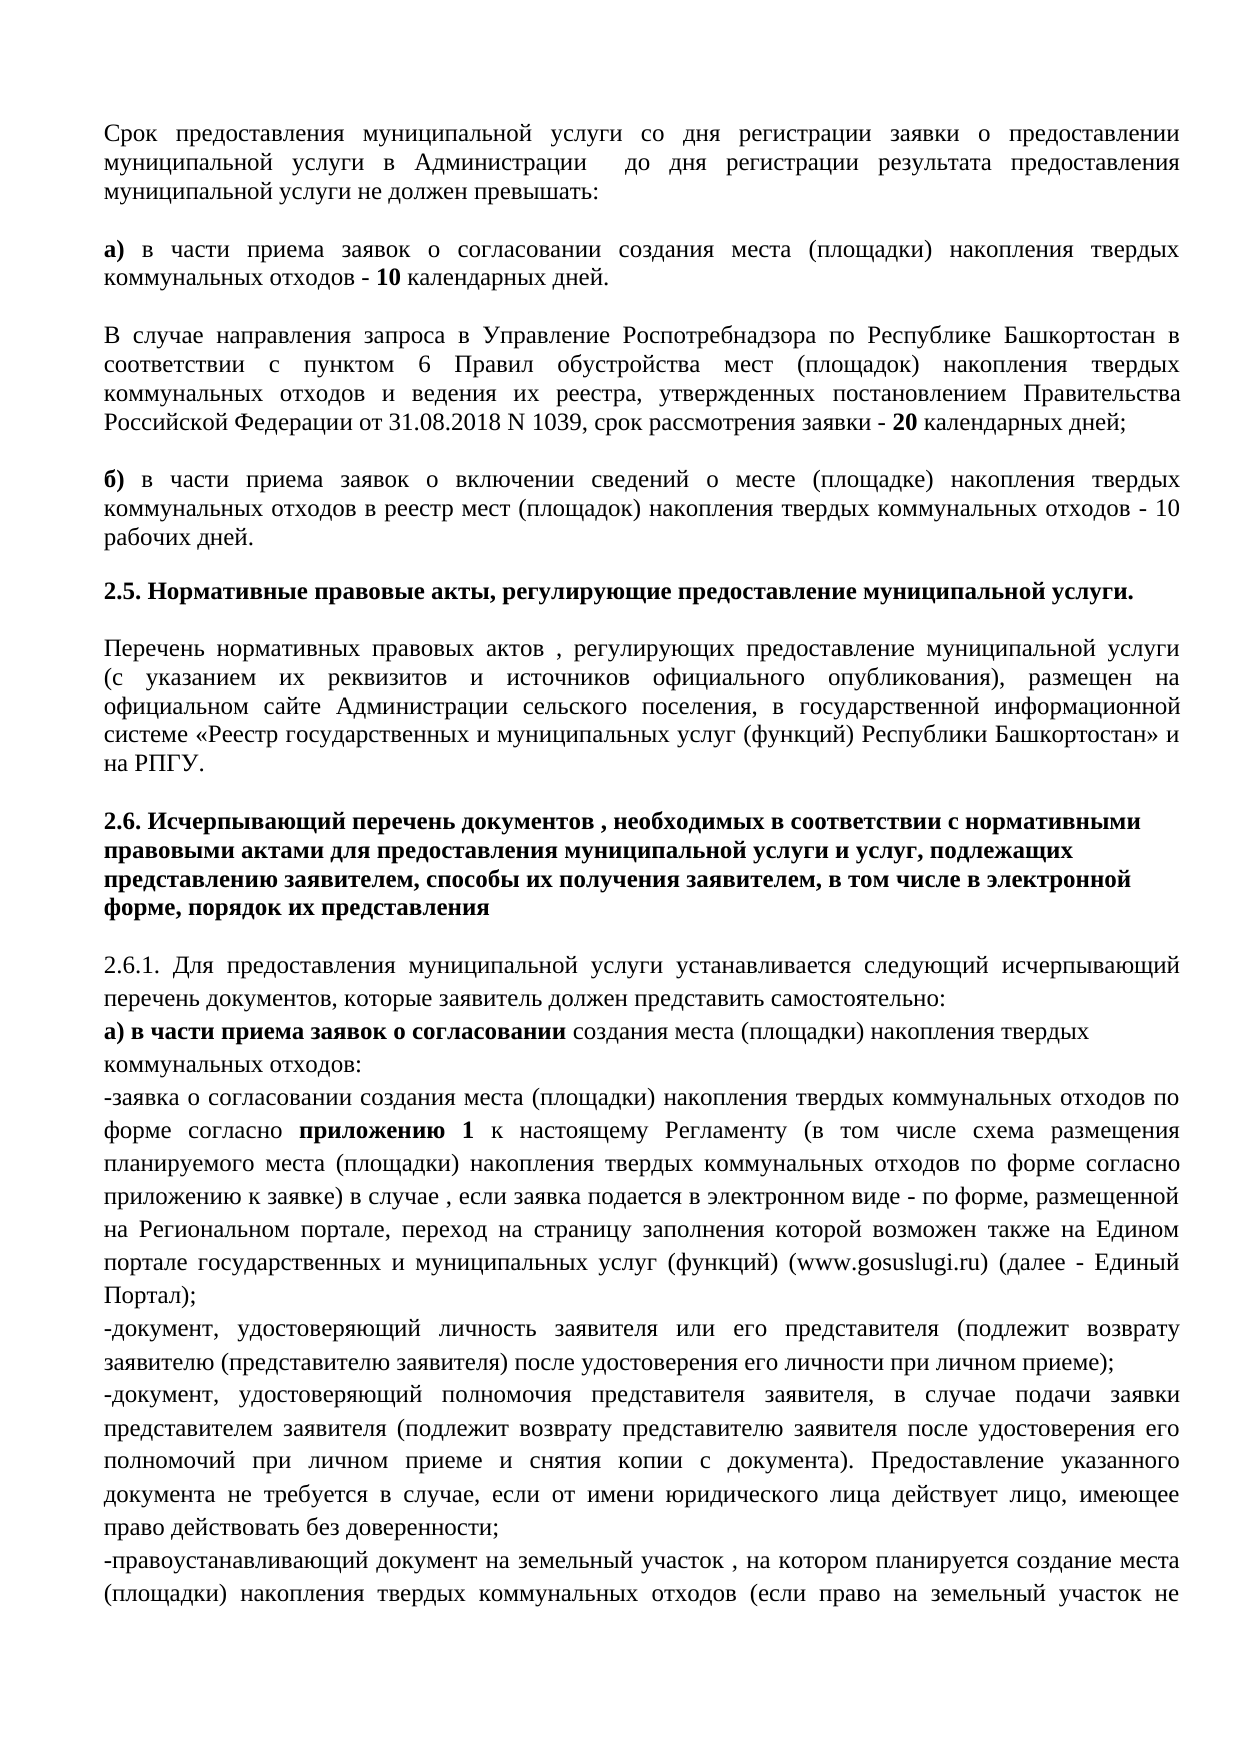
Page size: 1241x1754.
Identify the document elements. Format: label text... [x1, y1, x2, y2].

text а) в части приема заявок о согласовании создания места (площадки) накопления твердых коммунальных отходов: [103, 1016, 1181, 1078]
text 2.5. Нормативные правовые акты, регулирующие предоставление муниципальной услуги. [103, 576, 1181, 604]
text -заявка о согласовании создания места (площадки) накопления твердых коммунальных отходов по форме согласно приложению 1 к настоящему Регламенту (в том числе схема размещения планируемого места (площадки) накопления твердых коммунальных отходов по форме согласно приложению к заявке) в случае , если заявка подается в электронном виде - по форме, размещенной на Региональном портале, переход на страницу заполнения которой возможен также на Едином портале государственных и муниципальных услуг (функций) (www.gosuslugi.ru) (далее - Единый Портал); [103, 1082, 1181, 1309]
text В случае направления запроса в Управление Роспотребнадзора по Республике Башкортостан в соответствии с пунктом 6 Правил обустройства мест (площадок) накопления твердых коммунальных отходов и ведения их реестра, утвержденных постановлением Правительства Российской Федерации от 31.08.2018 N 1039, срок рассмотрения заявки - 20 календарных дней; [103, 320, 1181, 435]
text 2.6. Исчерпывающий перечень документов , необходимых в соответствии с нормативными правовыми актами для предоставления муниципальной услуги и услуг, подлежащих представлению заявителем, способы их получения заявителем, в том числе в электронной форме, порядок их представления [103, 806, 1181, 921]
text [103, 1545, 1181, 1606]
text -документ, удостоверяющий полномочия представителя заявителя, в случае подачи заявки представителем заявителя (подлежит возврату представителю заявителя после удостоверения его полномочий при личном приеме и снятия копии с документа). Предоставление указанного документа не требуется в случае, если от имени юридического лица действует лицо, имеющее право действовать без доверенности; [103, 1379, 1181, 1540]
text Перечень нормативных правовых актов , регулирующих предоставление муниципальной услуги (с указанием их реквизитов и источников официального опубликования), размещен на официальном сайте Администрации сельского поселения, в государственной информационной системе «Реестр государственных и муниципальных услуг (функций) Республики Башкортостан» и на РПГУ. [103, 633, 1181, 777]
text 2.6.1. Для предоставления муниципальной услуги устанавливается следующий исчерпывающий перечень документов, которые заявитель должен представить самостоятельно: [103, 950, 1181, 1012]
text а) в части приема заявок о согласовании создания места (площадки) накопления твердых коммунальных отходов - 10 календарных дней. [103, 234, 1181, 291]
text б) в части приема заявок о включении сведений о месте (площадке) накопления твердых коммунальных отходов в реестр мест (площадок) накопления твердых коммунальных отходов - 10 рабочих дней. [103, 464, 1181, 551]
text Срок предоставления муниципальной услуги со дня регистрации заявки о предоставлении муниципальной услуги в Администрации до дня регистрации результата предоставления муниципальной услуги не должен превышать: [103, 118, 1181, 204]
